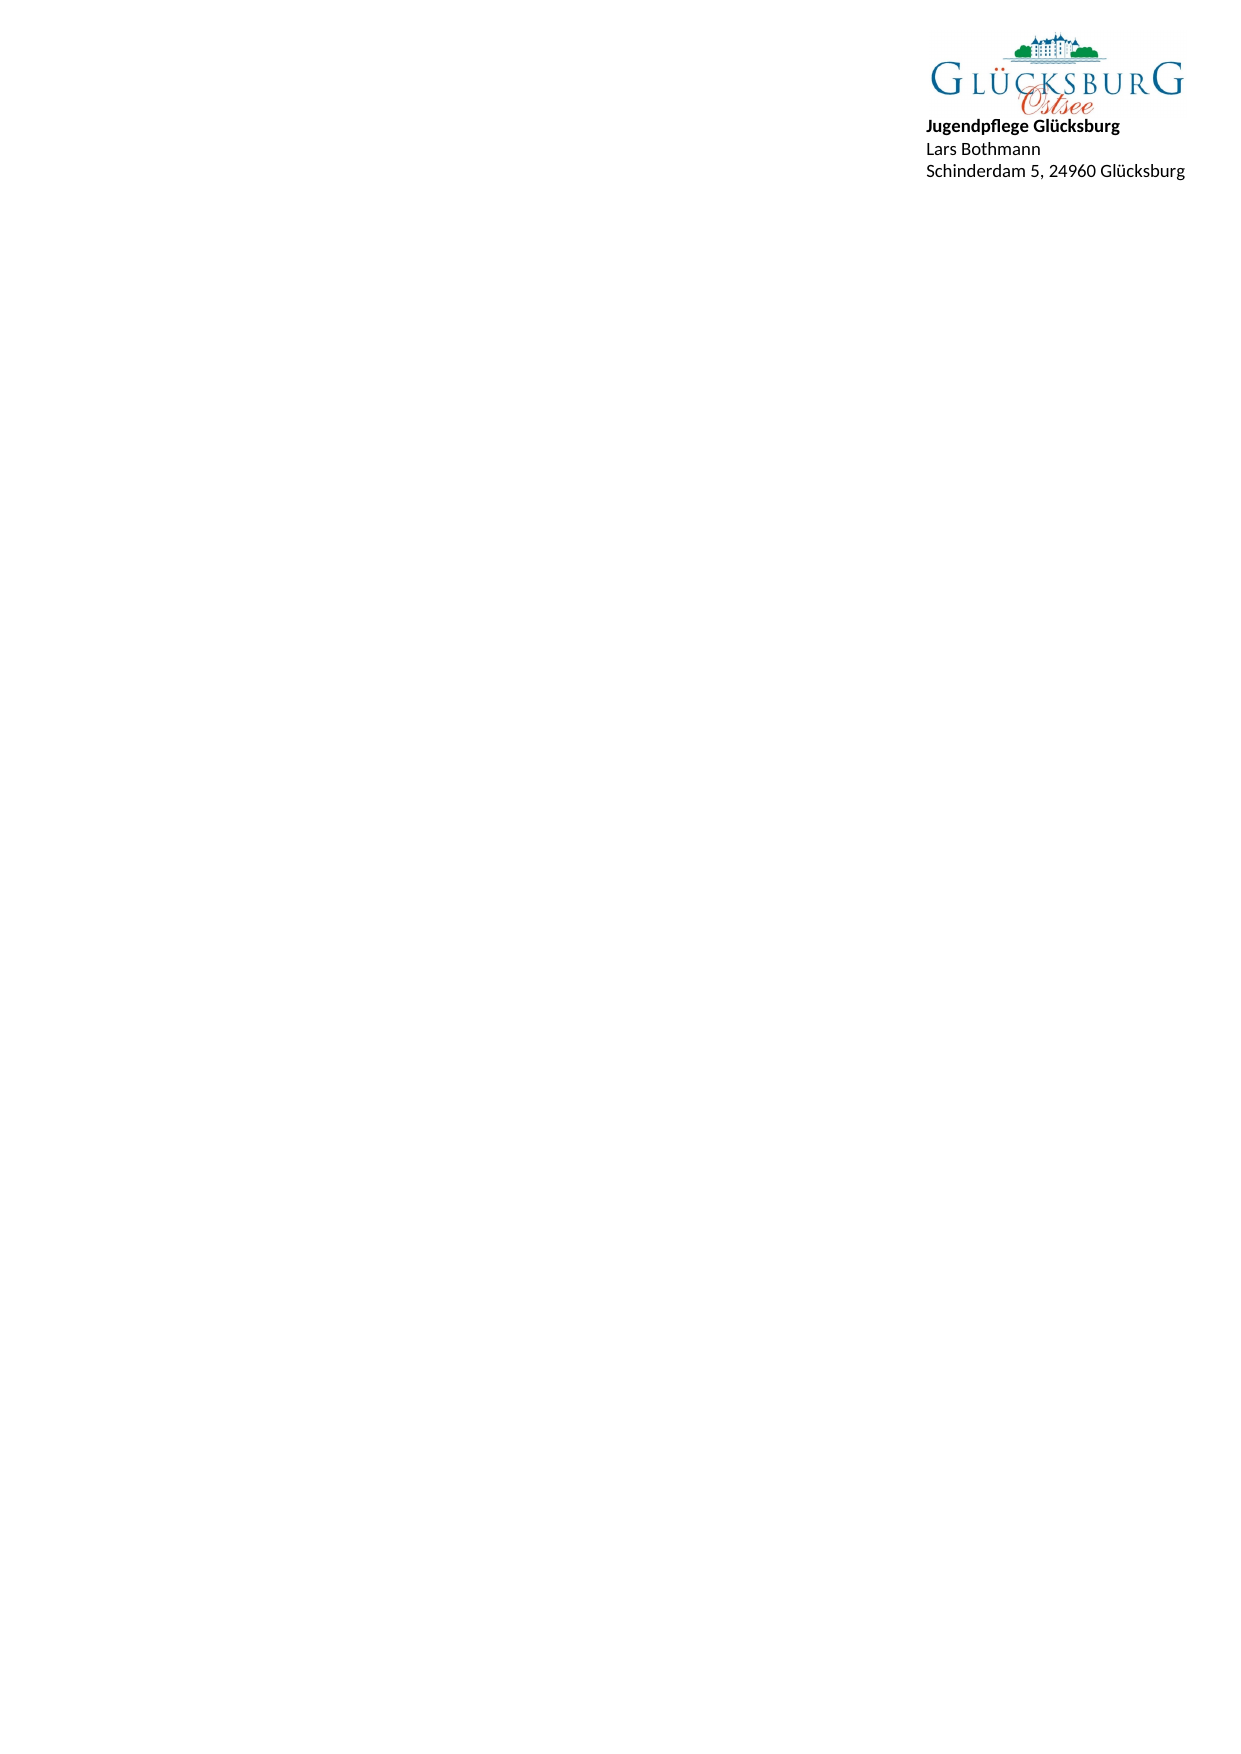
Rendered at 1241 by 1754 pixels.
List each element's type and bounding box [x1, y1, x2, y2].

picture [928, 30, 1187, 118]
